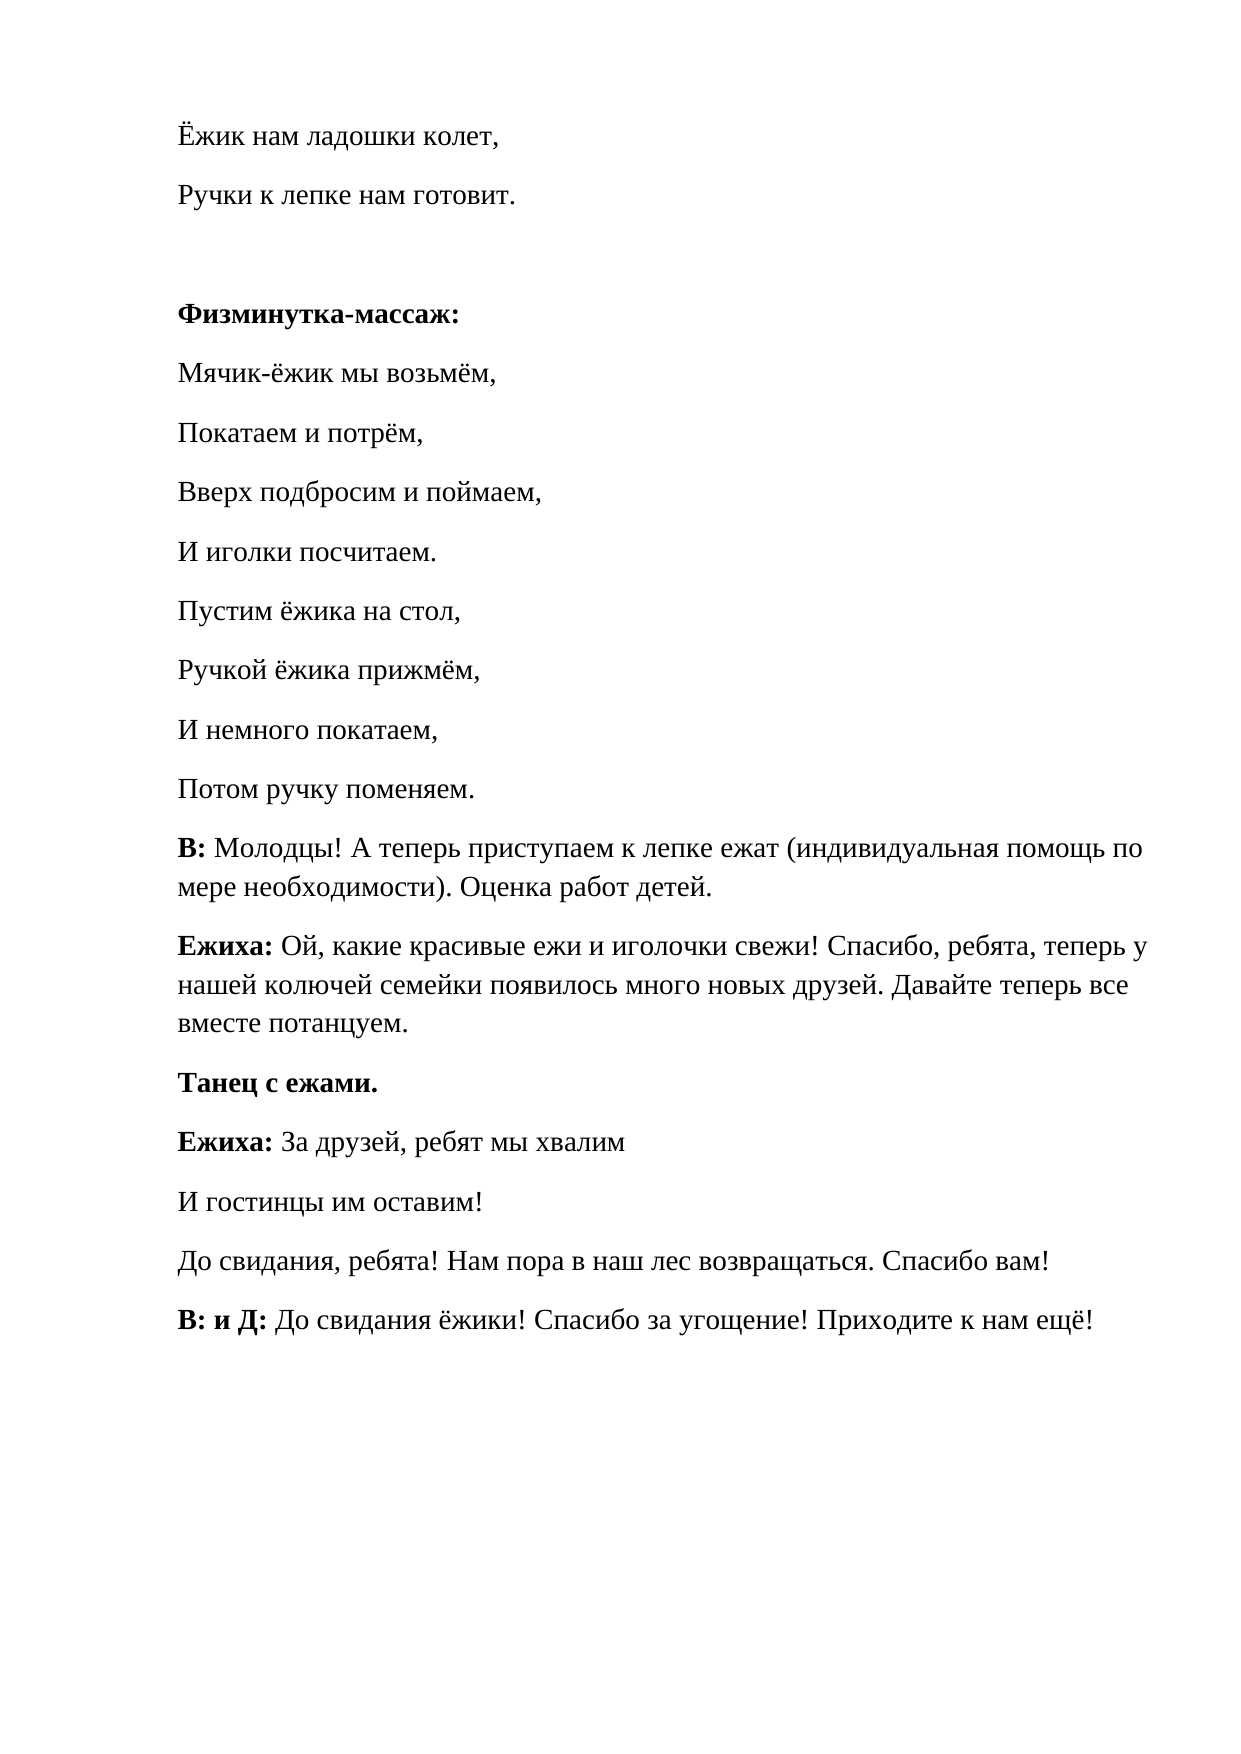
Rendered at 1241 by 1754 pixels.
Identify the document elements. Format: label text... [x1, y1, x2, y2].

text Пустим ёжика на стол, [177, 593, 1152, 627]
text В: Молодцы! А теперь приступаем к лепке ежат (индивидуальная помощь по мере необходимости). Оценка работ детей. [177, 831, 1152, 903]
text Ручки к лепке нам готовит. [177, 177, 1152, 211]
text До свидания, ребята! Нам пора в наш лес возвращаться. Спасибо вам! [177, 1243, 1152, 1277]
text В: и Д: До свидания ёжики! Спасибо за угощение! Приходите к нам ещё! [177, 1302, 1152, 1336]
text Вверх подбросим и поймаем, [177, 474, 1152, 508]
text Ежиха: За друзей, ребят мы хвалим [177, 1124, 1152, 1158]
text Потом ручку поменяем. [177, 771, 1152, 805]
text Мячик-ёжик мы возьмём, [177, 356, 1152, 389]
text Танец с ежами. [177, 1065, 1152, 1098]
text И иголки посчитаем. [177, 534, 1152, 567]
text Покатаем и потрём, [177, 415, 1152, 448]
text И гостинцы им оставим! [177, 1184, 1152, 1217]
text Ручкой ёжика прижмём, [177, 652, 1152, 686]
text Ежиха: Ой, какие красивые ежи и иголочки свежи! Спасибо, ребята, теперь у нашей колючей семейки появилось много новых друзей. Давайте теперь все вместе потанцуем. [177, 928, 1152, 1039]
text Ёжик нам ладошки колет, [177, 118, 1152, 152]
text Физминутка-массаж: [177, 296, 1152, 330]
text И немного покатаем, [177, 712, 1152, 745]
